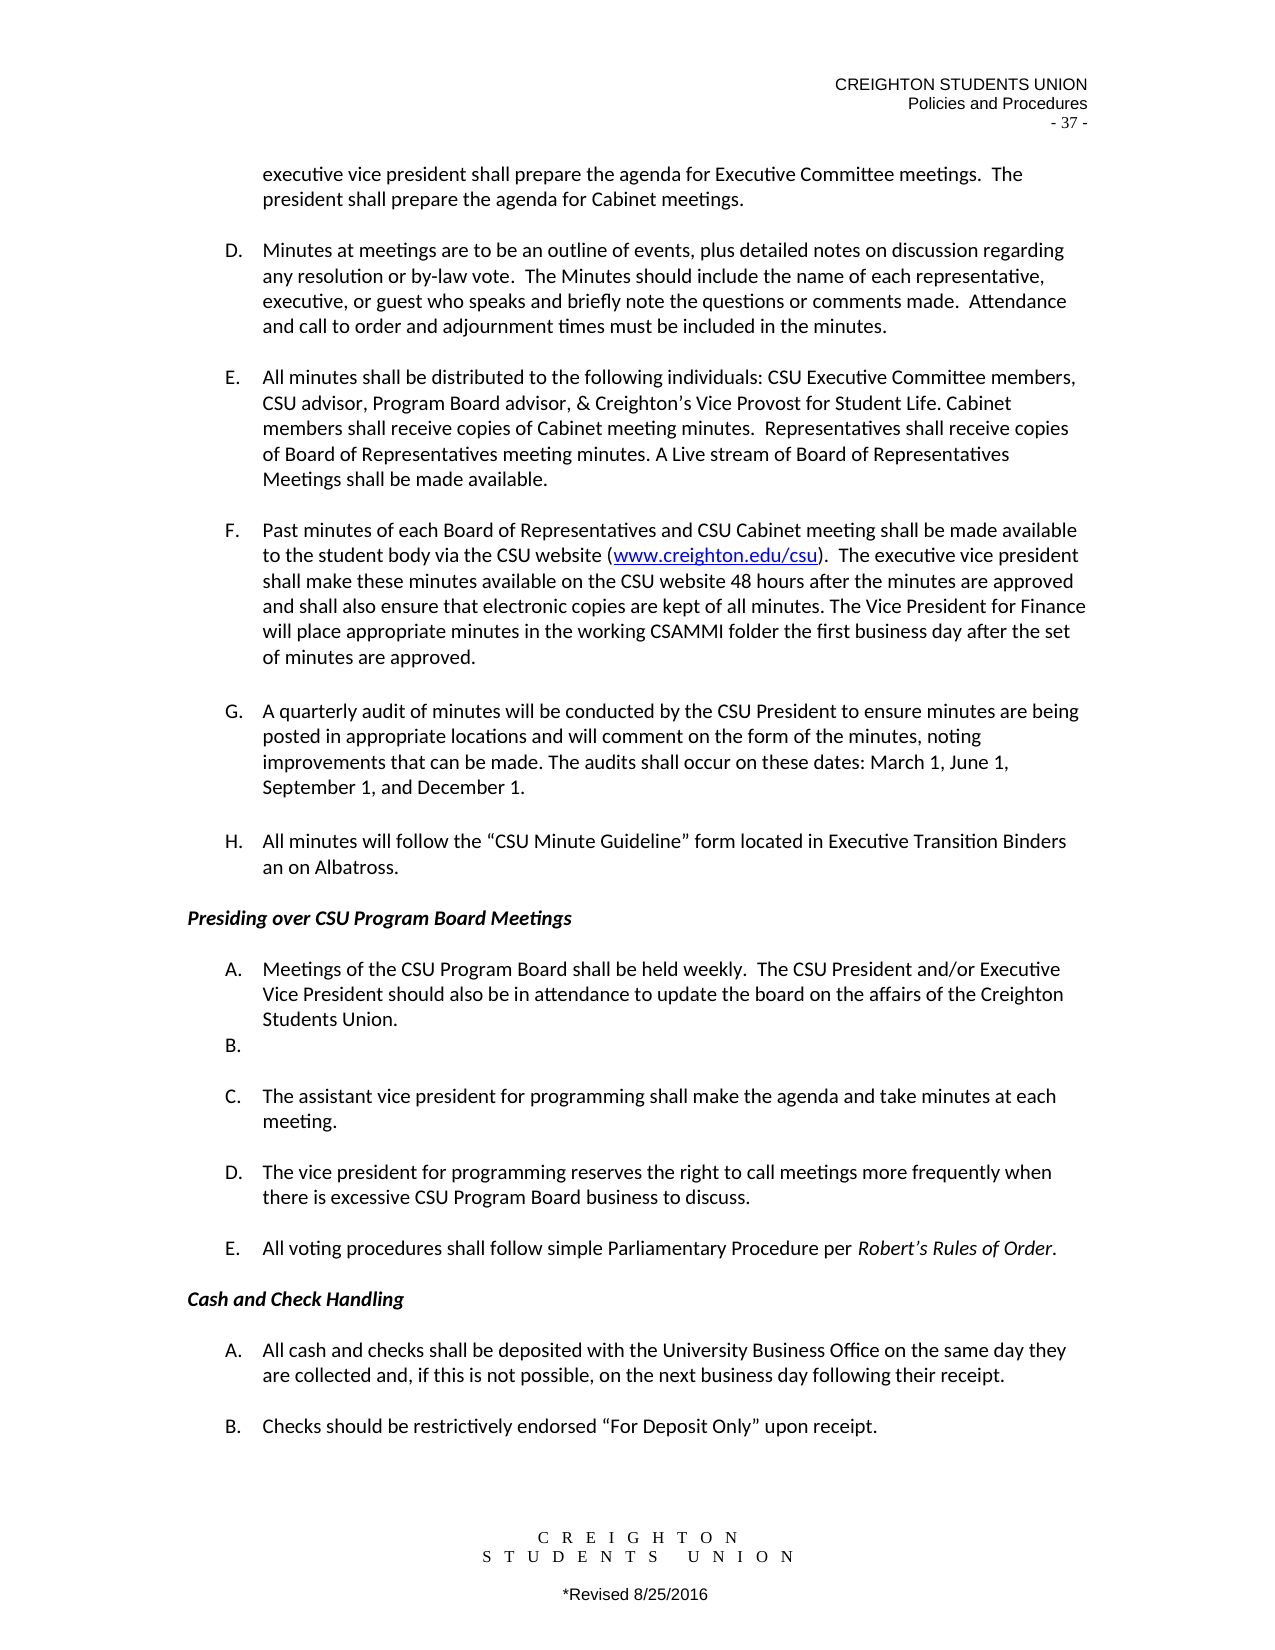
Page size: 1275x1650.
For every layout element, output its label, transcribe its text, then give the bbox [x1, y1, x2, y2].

list Past minutes of each Board of Representatives and CSU Cabinet meeting shall be made available to the student body via the CSU website (www.creighton.edu/csu). The executive vice president shall make these minutes available on the CSU website 48 hours after the minutes are approved and shall also ensure that electronic copies are kept of all minutes. The Vice President for Finance will place appropriate minutes in the working CSAMMI folder the first business day after the set of minutes are approved. [225, 517, 1087, 698]
text Cash and Check Handling [187, 1286, 1087, 1312]
text Presiding over CSU Program Board Meetings [187, 905, 1087, 930]
list All minutes shall be distributed to the following individuals: CSU Executive Committee members, CSU advisor, Program Board advisor, & Creighton’s Vice Provost for Student Life. Cabinet members shall receive copies of Cabinet meeting minutes. Representatives shall receive copies of Board of Representatives meeting minutes. A Live stream of Board of Representatives Meetings shall be made available. [225, 364, 1087, 492]
list Meetings of the CSU Program Board shall be held weekly. The CSU President and/or Executive Vice President should also be in attendance to update the board on the affairs of the Creighton Students Union. [225, 956, 1087, 1032]
list All cash and checks shall be deposited with the University Business Office on the same day they are collected and, if this is not possible, on the next business day following their receipt. [225, 1337, 1087, 1388]
list Checks should be restrictively endorsed “For Deposit Only” upon receipt. [225, 1413, 1087, 1439]
list All voting procedures shall follow simple Parliamentary Procedure per Robert’s Rules of Order. [225, 1235, 1087, 1261]
list The vice president for programming reserves the right to call meetings more frequently when there is excessive CSU Program Board business to discuss. [225, 1159, 1087, 1210]
list Minutes at meetings are to be an outline of events, plus detailed notes on discussion regarding any resolution or by-law vote. The Minutes should include the name of each representative, executive, or guest who speaks and briefly note the questions or comments made. Attendance and call to order and adjournment times must be included in the minutes. [225, 237, 1087, 339]
list A quarterly audit of minutes will be conducted by the CSU President to ensure minutes are being posted in appropriate locations and will comment on the form of the minutes, noting improvements that can be made. The audits shall occur on these dates: March 1, June 1, September 1, and December 1. [225, 698, 1087, 829]
list All minutes will follow the “CSU Minute Guideline” form located in Executive Transition Binders an on Albatross. [225, 829, 1087, 879]
list The assistant vice president for programming shall make the agenda and take minutes at each meeting. [225, 1083, 1087, 1134]
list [225, 161, 1087, 212]
